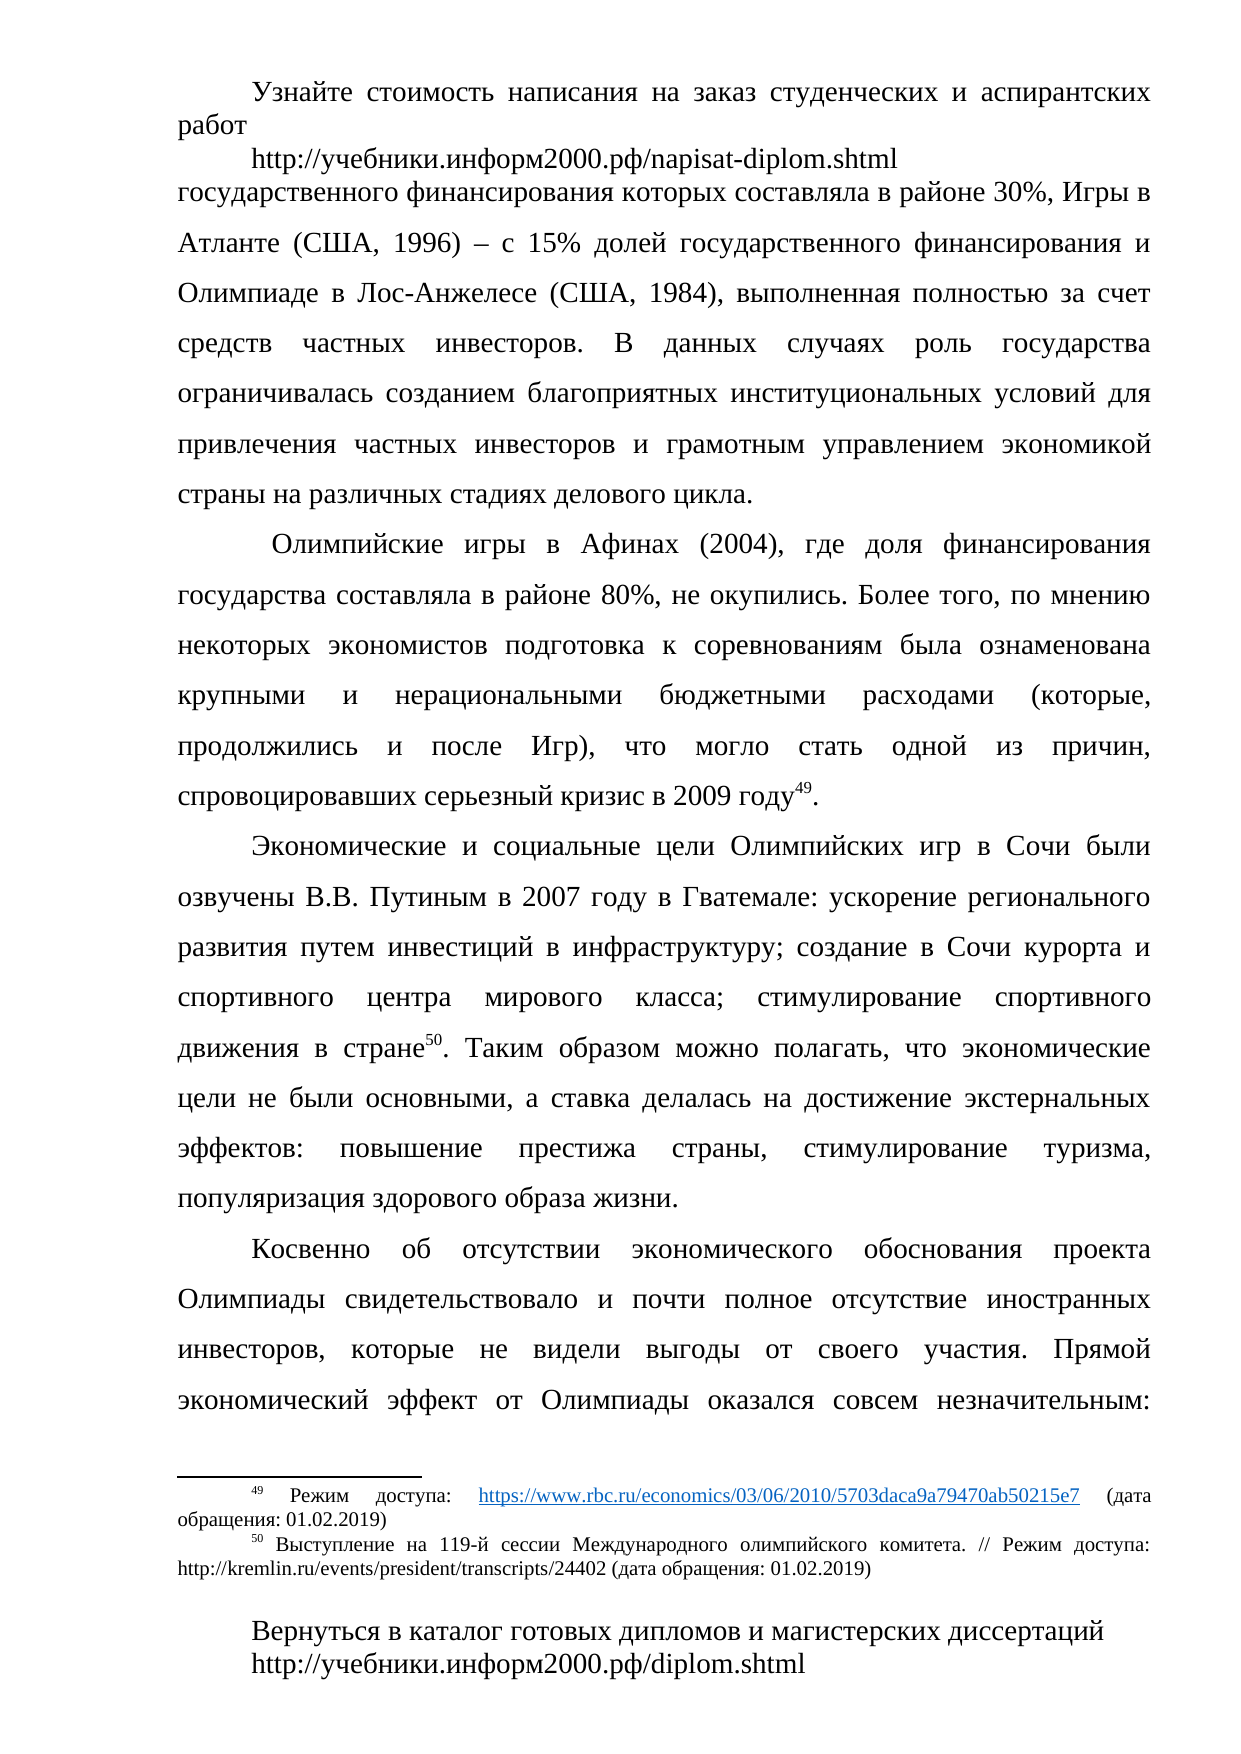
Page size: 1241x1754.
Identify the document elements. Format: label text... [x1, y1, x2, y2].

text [177, 174, 1152, 510]
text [177, 1231, 1152, 1415]
text Олимпийские игры в Афинах (2004), где доля финансирования государства составляла в районе 80%, не окупились. Более того, по мнению некоторых экономистов подготовка к соревнованиям была ознаменована крупными и нерациональными бюджетными расходами (которые, продолжились и после Игр), что могло стать одной из причин, спровоцировавших серьезный кризис в 2009 году. [177, 527, 1152, 812]
text Экономические и социальные цели Олимпийских игр в Сочи были озвучены В.В. Путиным в 2007 году в Гватемале: ускорение регионального развития путем инвестиций в инфраструктуру; создание в Сочи курорта и спортивного центра мирового класса; стимулирование спортивного движения в стране. Таким образом можно полагать, что экономические цели не были основными, а ставка делалась на достижение экстернальных эффектов: повышение престижа страны, стимулирование туризма, популяризация здорового образа жизни. [177, 828, 1152, 1214]
